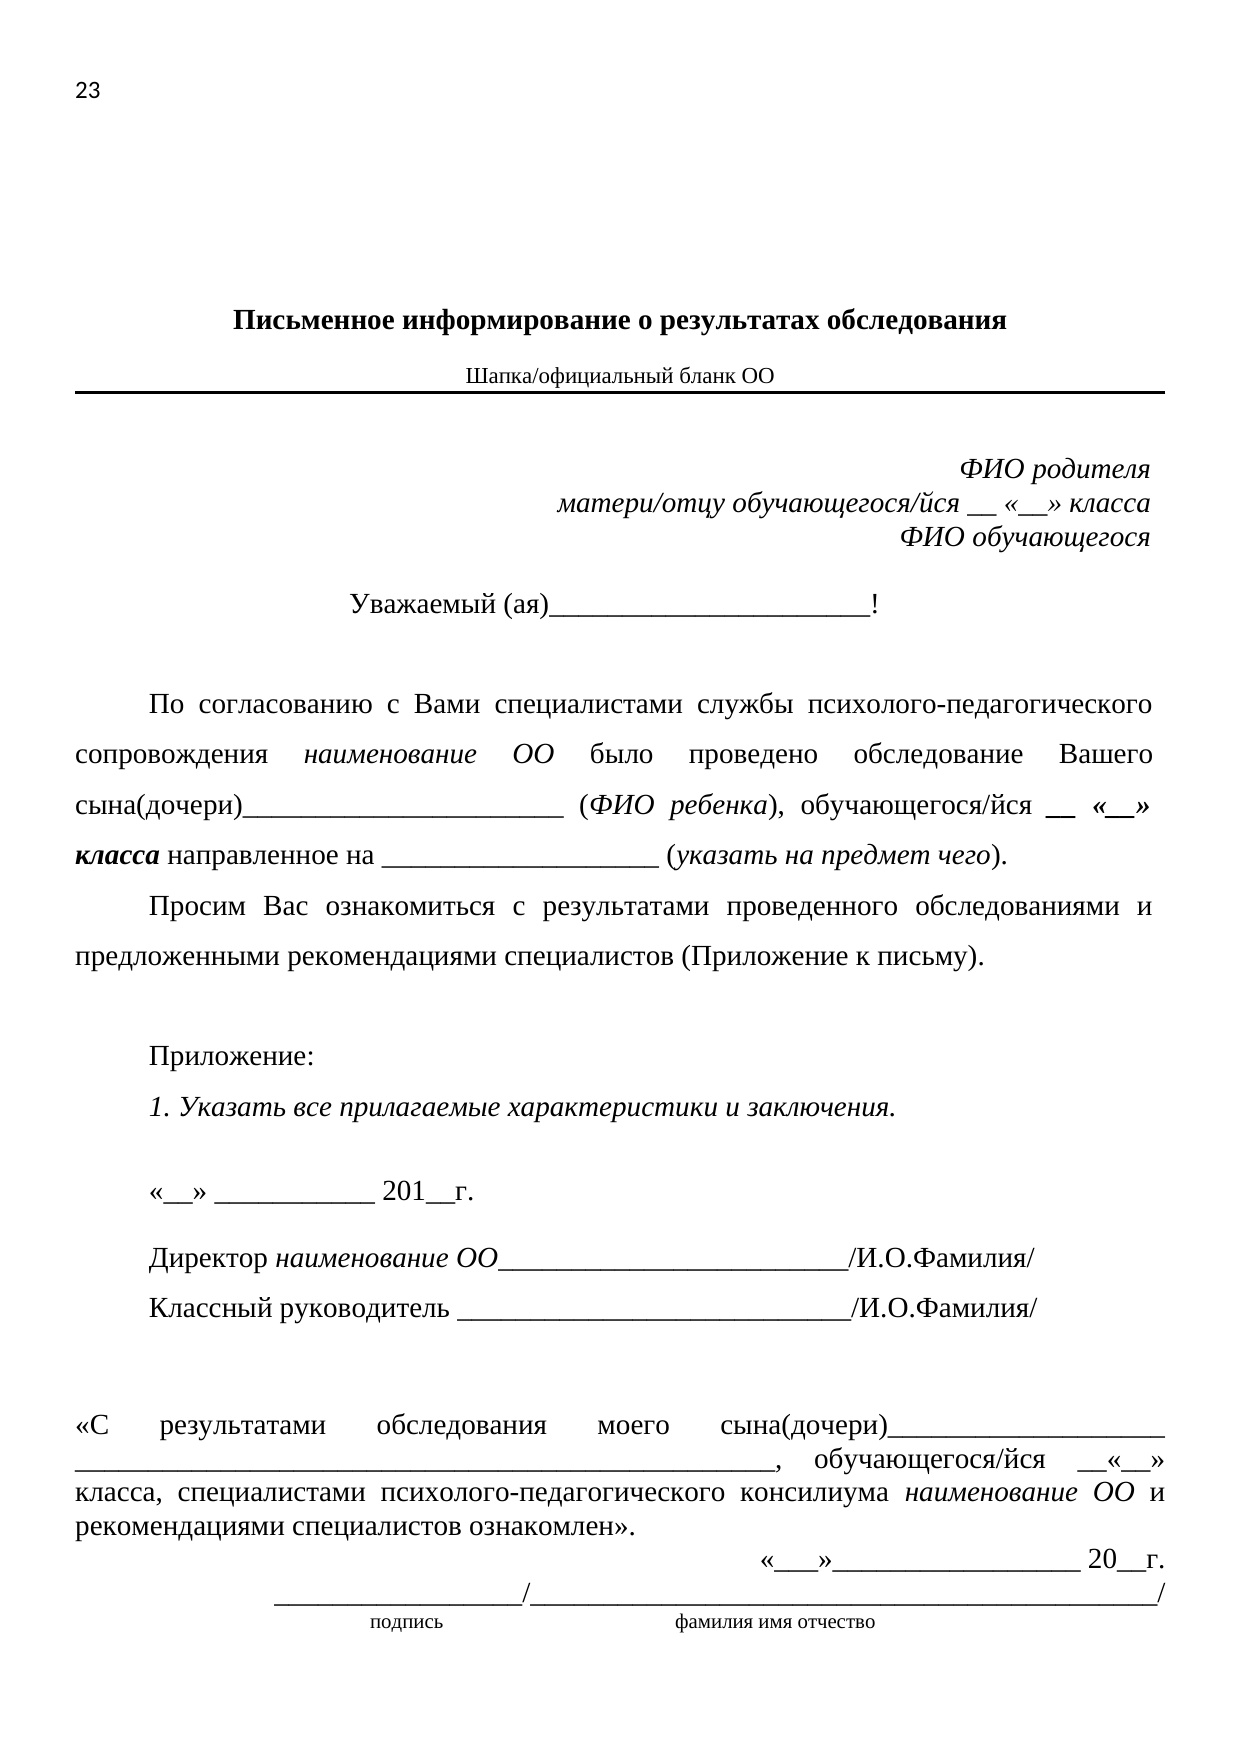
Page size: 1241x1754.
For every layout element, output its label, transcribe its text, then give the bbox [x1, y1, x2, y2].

text Директор наименование ОО________________________/И.О.Фамилия/ [149, 1240, 1165, 1273]
text «С результатами обследования моего сына(дочери)___________________ ________________________________________________, обучающегося/йся __«__» класса, специалистами психолого-педагогического консилиума наименование ОО и рекомендациями специалистов ознакомлен». [75, 1407, 1165, 1542]
text «___»_________________ 20__г. [75, 1542, 1165, 1575]
text Шапка/официальный бланк ОО [75, 362, 1165, 391]
text _________________/___________________________________________/ [75, 1575, 1165, 1609]
text подпись фамилия имя отчество [370, 1609, 1165, 1633]
text матери/отцу обучающегося/йся __ «__» класса [75, 485, 1153, 519]
text 1. Указать все прилагаемые характеристики и заключения. [75, 1089, 1153, 1122]
text Классный руководитель ___________________________/И.О.Фамилия/ [149, 1290, 1165, 1324]
text «__» ___________ 201__г. [149, 1173, 1165, 1206]
text Просим Вас ознакомиться с результатами проведенного обследованиями и предложенными рекомендациями специалистов (Приложение к письму). [75, 888, 1153, 971]
text По согласованию с Вами специалистами службы психолого-педагогического сопровождения наименование ОО было проведено обследование Вашего сына(дочери)______________________ (ФИО ребенка), обучающегося/йся __ «__» класса направленное на ___________________ (указать на предмет чего). [75, 686, 1153, 871]
text ФИО родителя [75, 452, 1153, 485]
text Уважаемый (ая)______________________! [75, 586, 1153, 619]
text Приложение: [75, 1038, 1153, 1072]
text ФИО обучающегося [75, 519, 1153, 552]
text Письменное информирование о результатах обследования [75, 302, 1165, 336]
